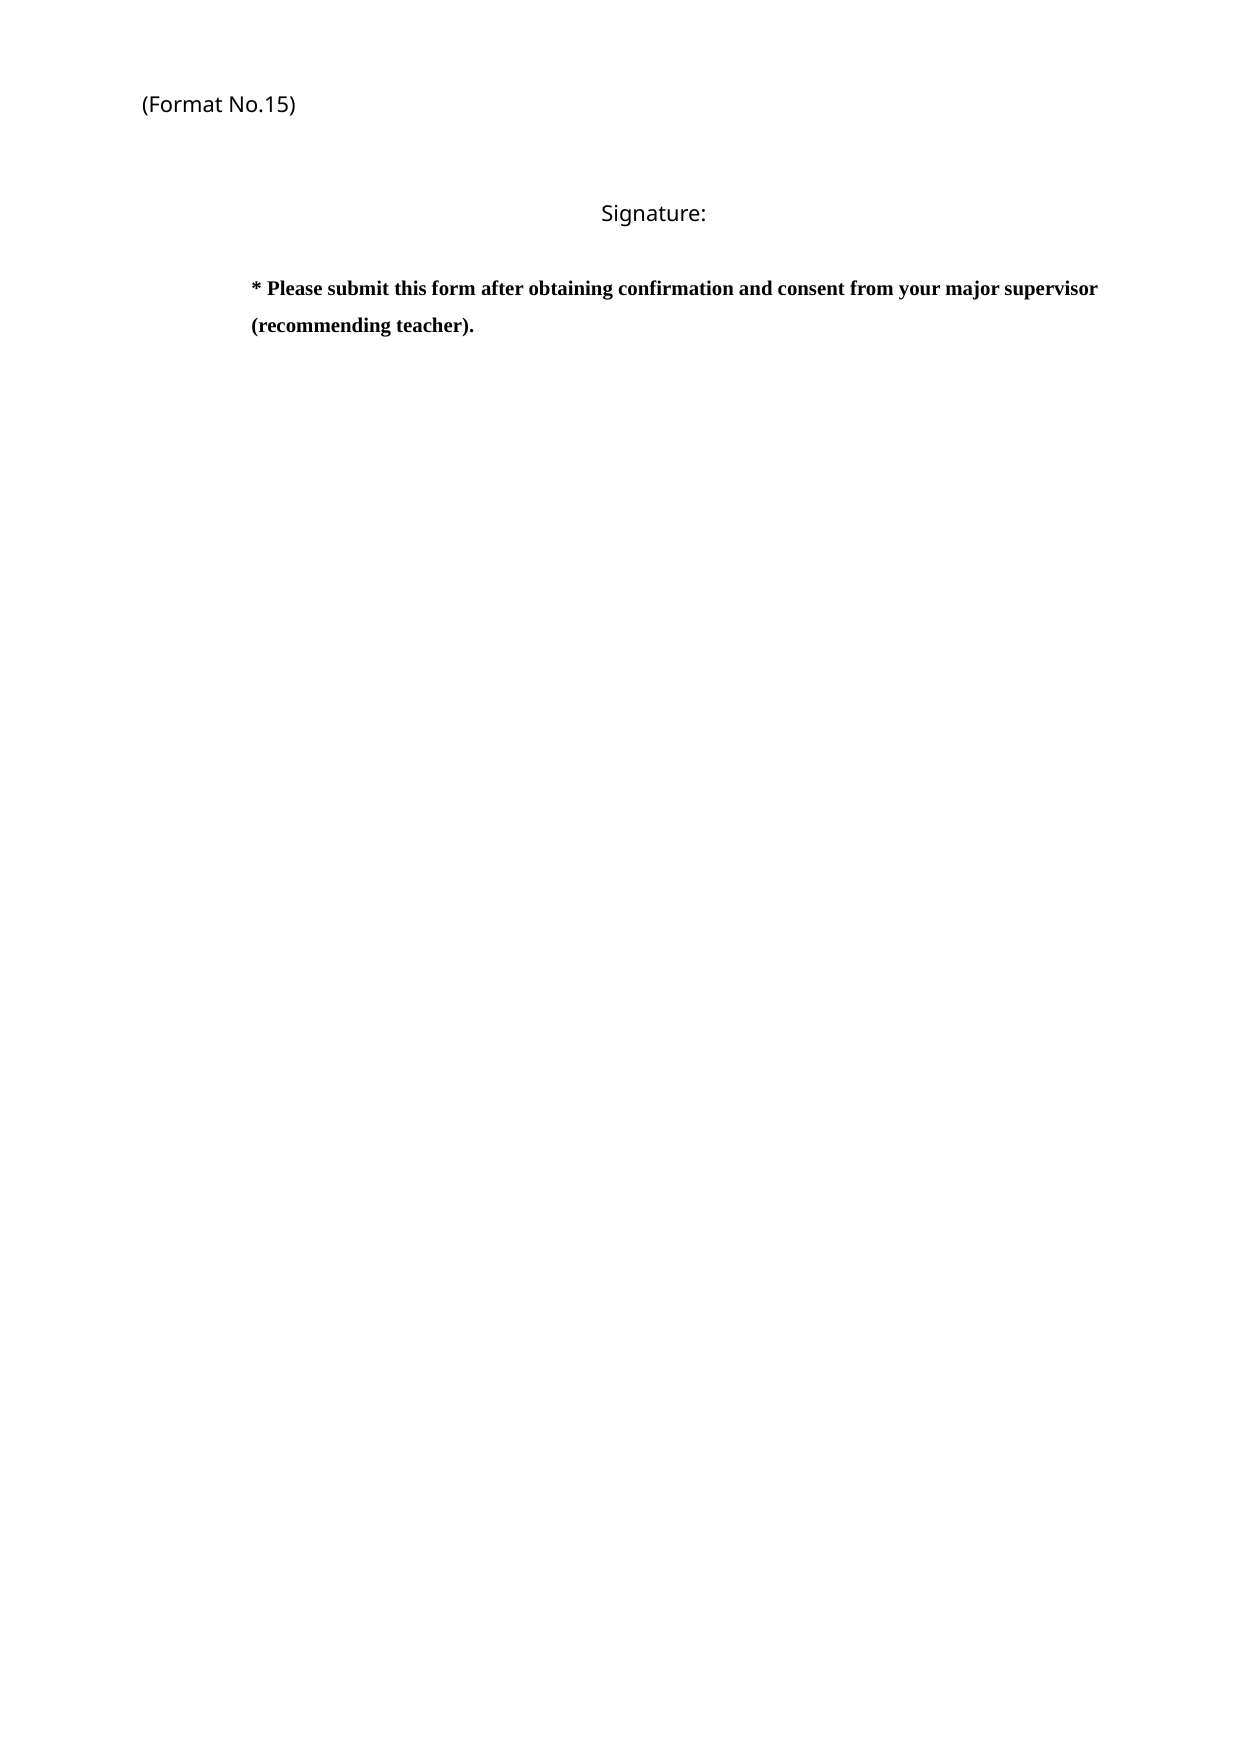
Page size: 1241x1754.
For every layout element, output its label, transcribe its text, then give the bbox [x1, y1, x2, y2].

text Signature: [142, 194, 1098, 231]
text * Please submit this form after obtaining confirmation and consent from your major supervisor (recommending teacher). [251, 269, 1098, 344]
